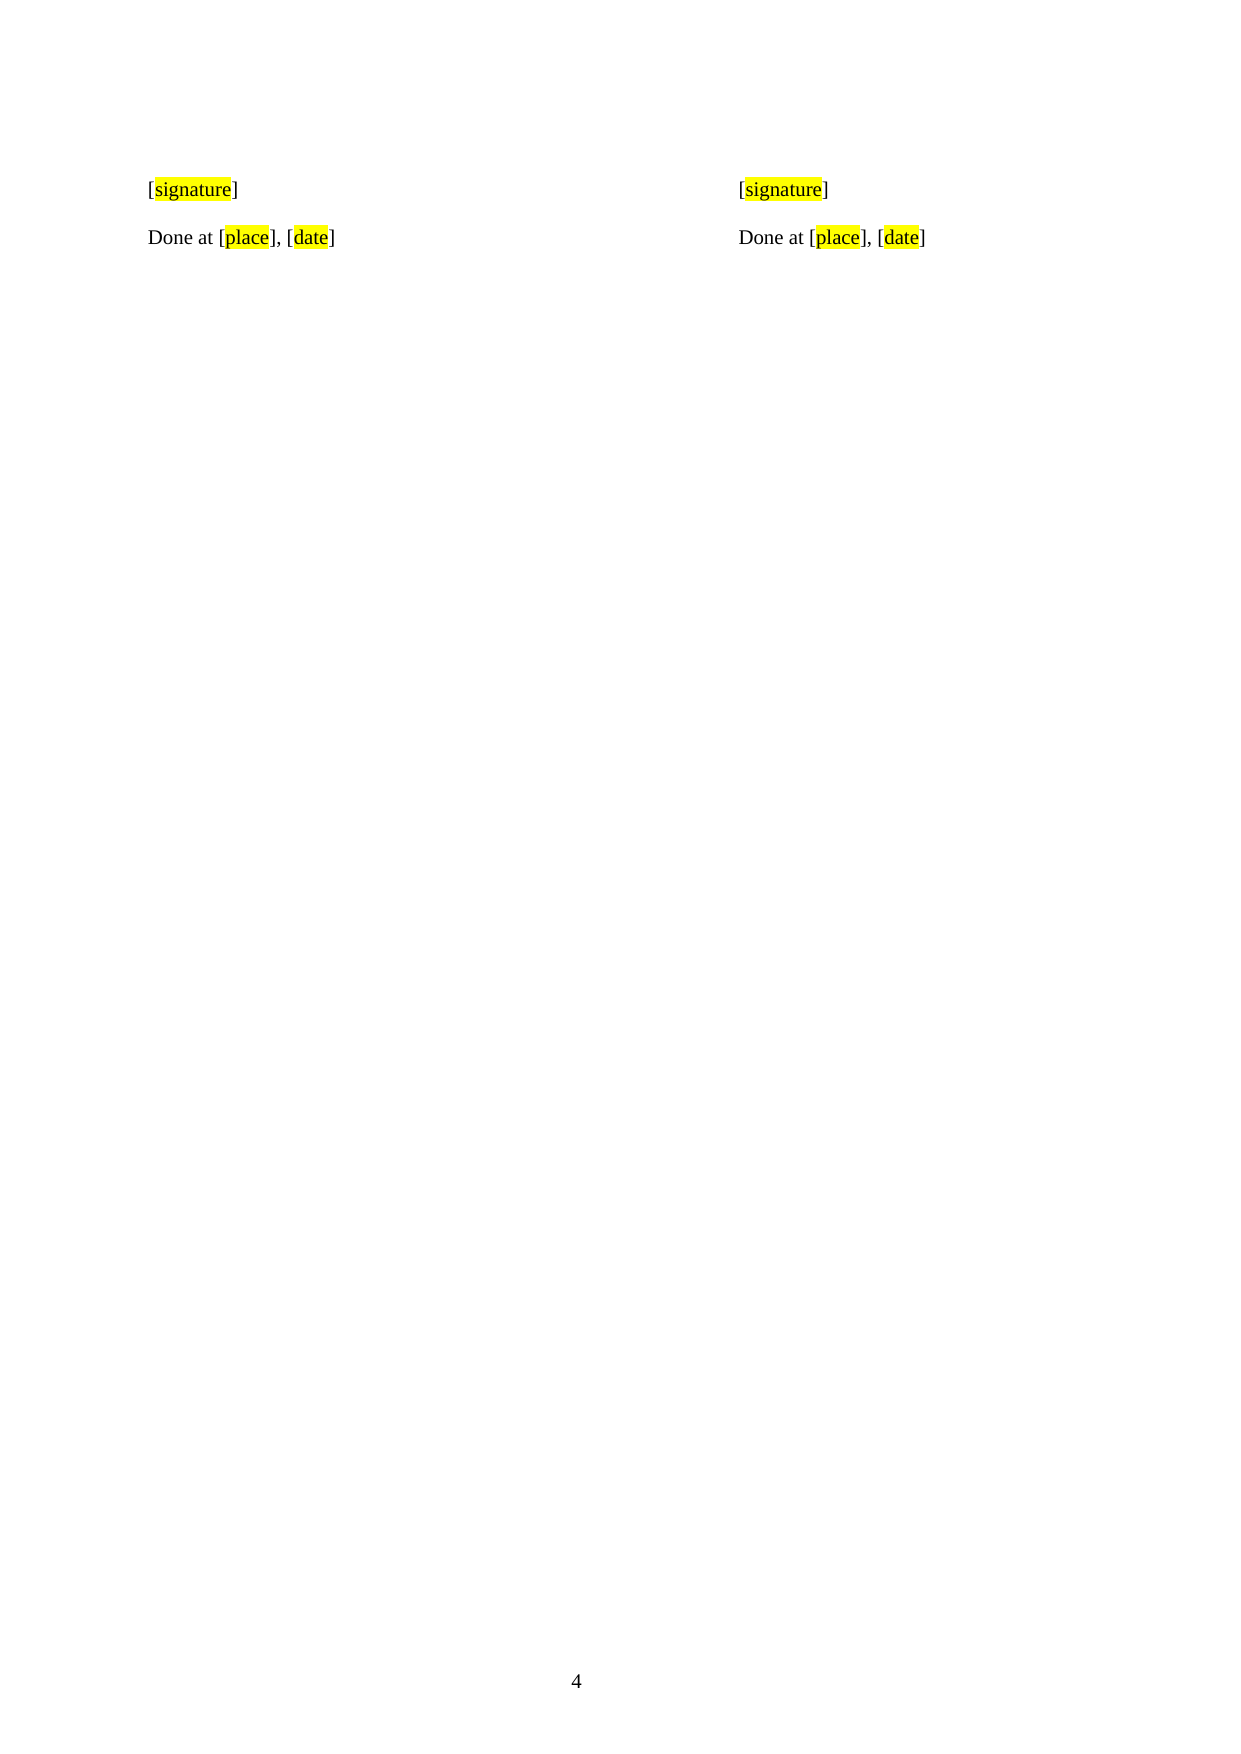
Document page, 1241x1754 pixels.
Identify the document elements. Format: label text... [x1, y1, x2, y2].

text Done at [place], [date] Done at [place], [date] [328, 225, 816, 249]
text [signature] [signature] [822, 177, 1092, 201]
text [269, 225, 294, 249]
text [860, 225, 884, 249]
text [signature] [signature] [231, 177, 745, 201]
text Done at [place], [date] Done at [place], [date] [919, 225, 1092, 249]
